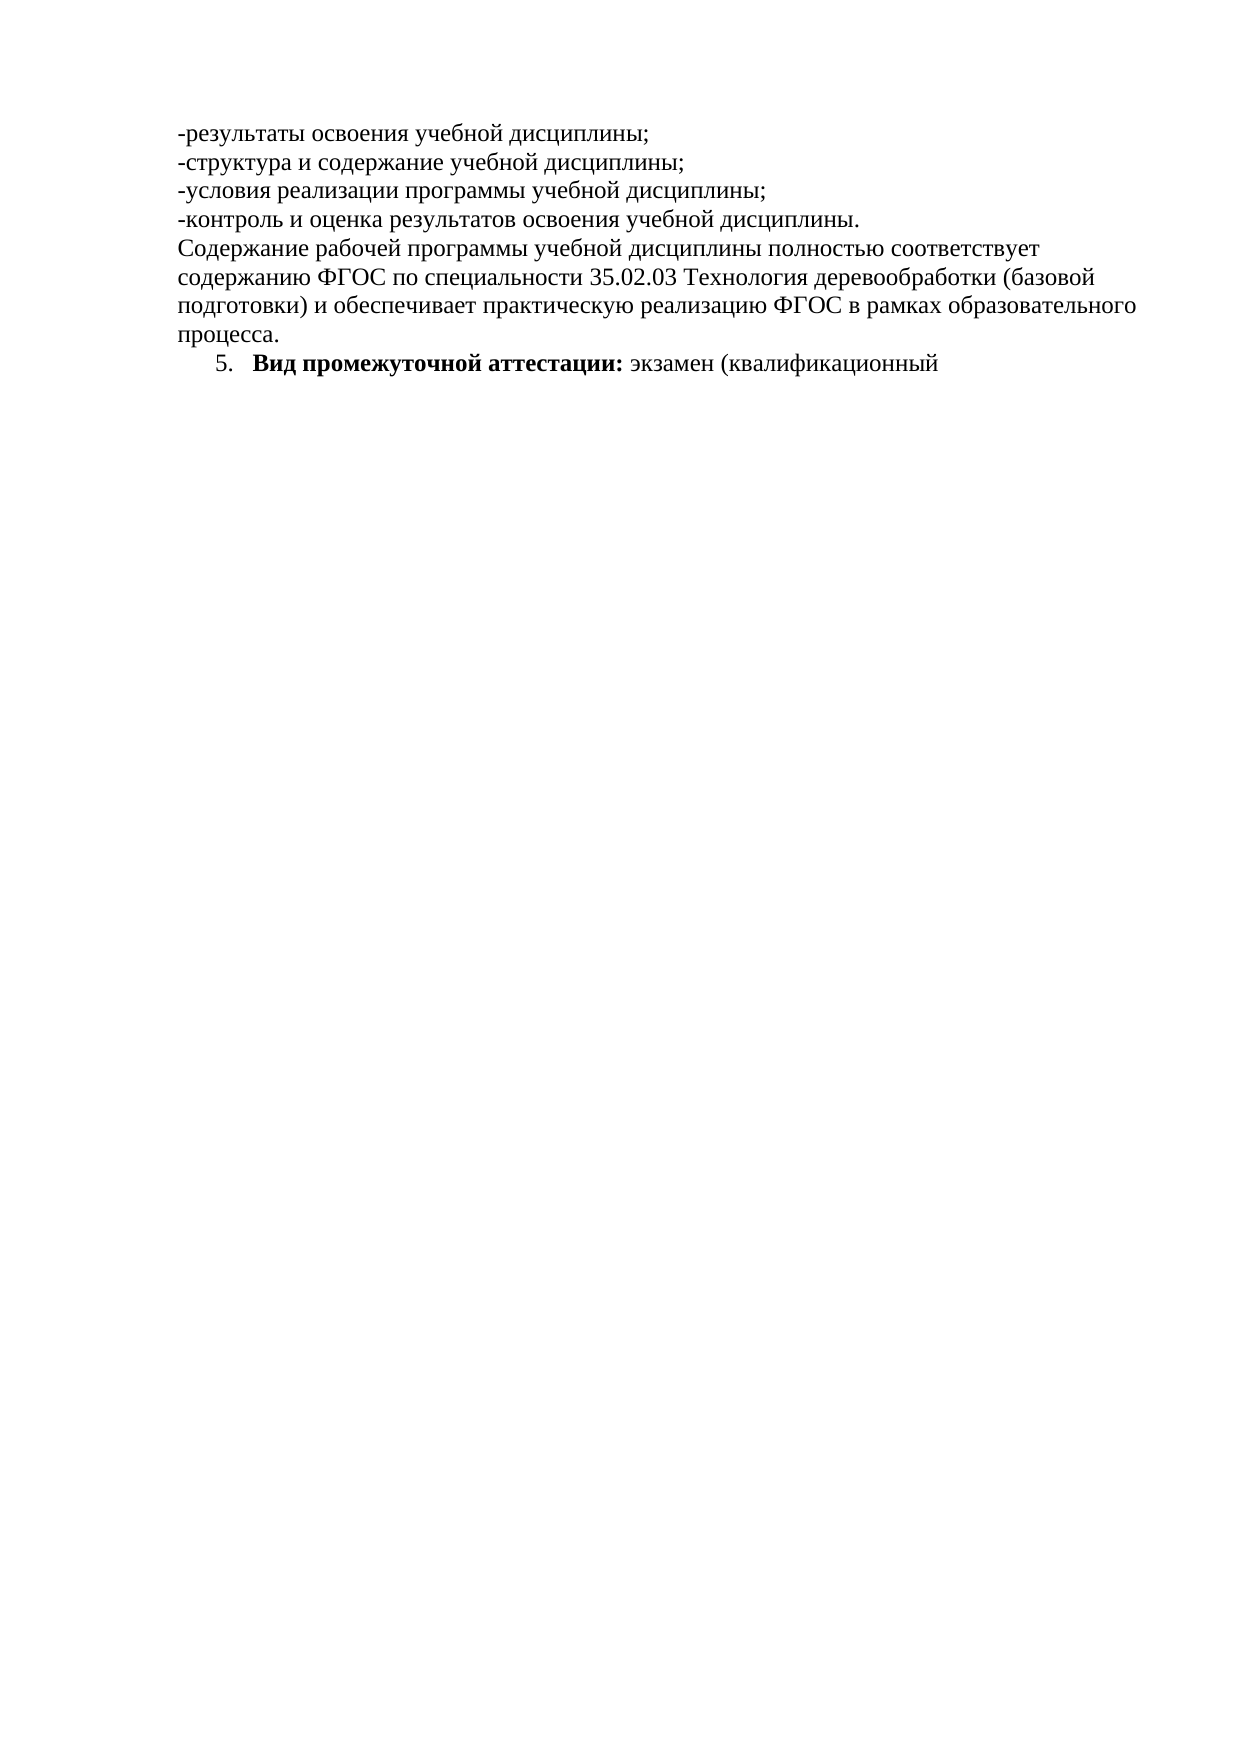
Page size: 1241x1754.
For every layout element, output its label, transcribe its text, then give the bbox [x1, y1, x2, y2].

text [177, 118, 1152, 348]
list Вид промежуточной аттестации: экзамен (квалификационный [215, 348, 1152, 377]
